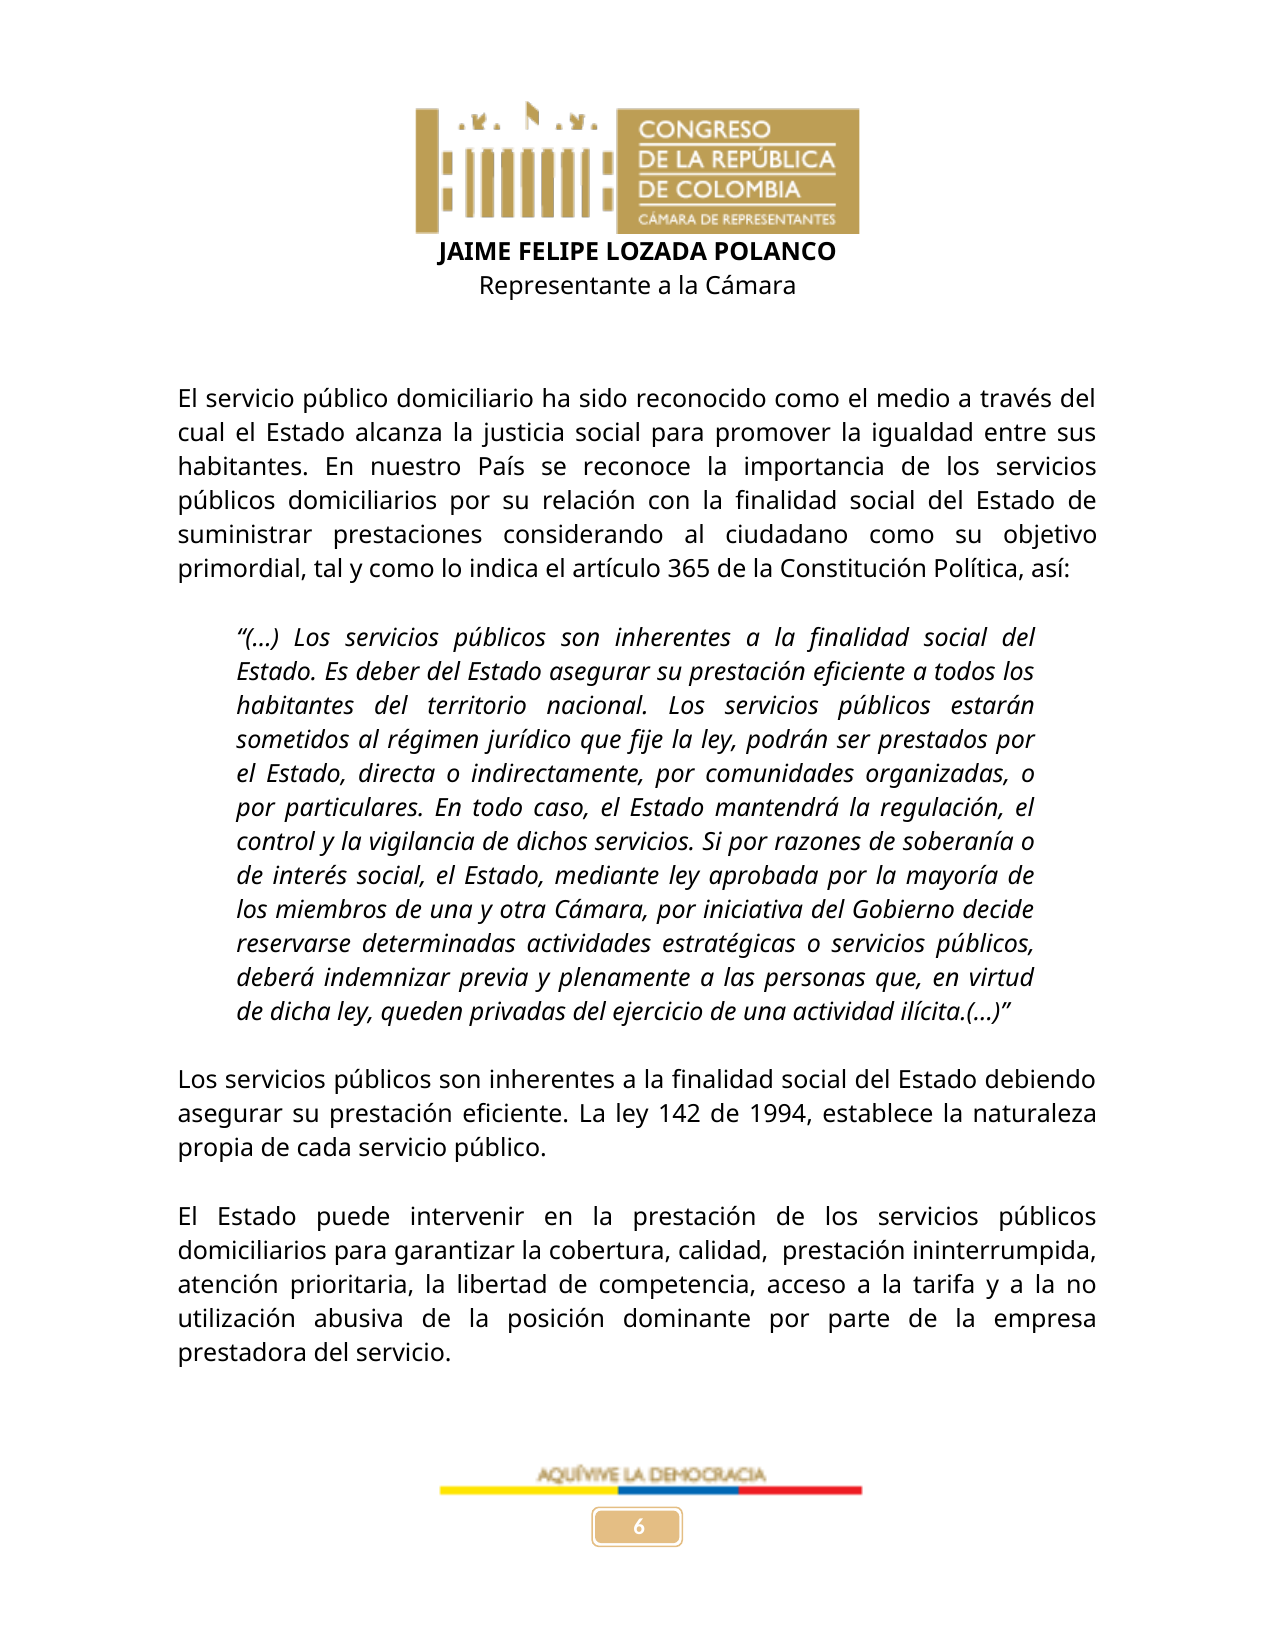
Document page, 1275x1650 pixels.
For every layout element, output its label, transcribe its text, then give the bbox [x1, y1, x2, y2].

text El servicio público domiciliario ha sido reconocido como el medio a través del cual el Estado alcanza la justicia social para promover la igualdad entre sus habitantes. En nuestro País se reconoce la importancia de los servicios públicos domiciliarios por su relación con la finalidad social del Estado de suministrar prestaciones considerando al ciudadano como su objetivo primordial, tal y como lo indica el artículo 365 de la Constitución Política, así: [177, 381, 1098, 585]
text Los servicios públicos son inherentes a la finalidad social del Estado debiendo asegurar su prestación eficiente. La ley 142 de 1994, establece la naturaleza propia de cada servicio público. [177, 1062, 1098, 1164]
text “(…) Los servicios públicos son inherentes a la finalidad social del Estado. Es deber del Estado asegurar su prestación eficiente a todos los habitantes del territorio nacional. Los servicios públicos estarán sometidos al régimen jurídico que fije la ley, podrán ser prestados por el Estado, directa o indirectamente, por comunidades organizadas, o por particulares. En todo caso, el Estado mantendrá la regulación, el control y la vigilancia de dichos servicios. Si por razones de soberanía o de interés social, el Estado, mediante ley aprobada por la mayoría de los miembros de una y otra Cámara, por iniciativa del Gobierno decide reservarse determinadas actividades estratégicas o servicios públicos, deberá indemnizar previa y plenamente a las personas que, en virtud de dicha ley, queden privadas del ejercicio de una actividad ilícita.(…)” [236, 619, 1039, 1028]
picture [419, 1442, 893, 1528]
picture [415, 101, 860, 234]
text El Estado puede intervenir en la prestación de los servicios públicos domiciliarios para garantizar la cobertura, calidad, prestación ininterrumpida, atención prioritaria, la libertad de competencia, acceso a la tarifa y a la no utilización abusiva de la posición dominante por parte de la empresa prestadora del servicio. [177, 1198, 1098, 1368]
